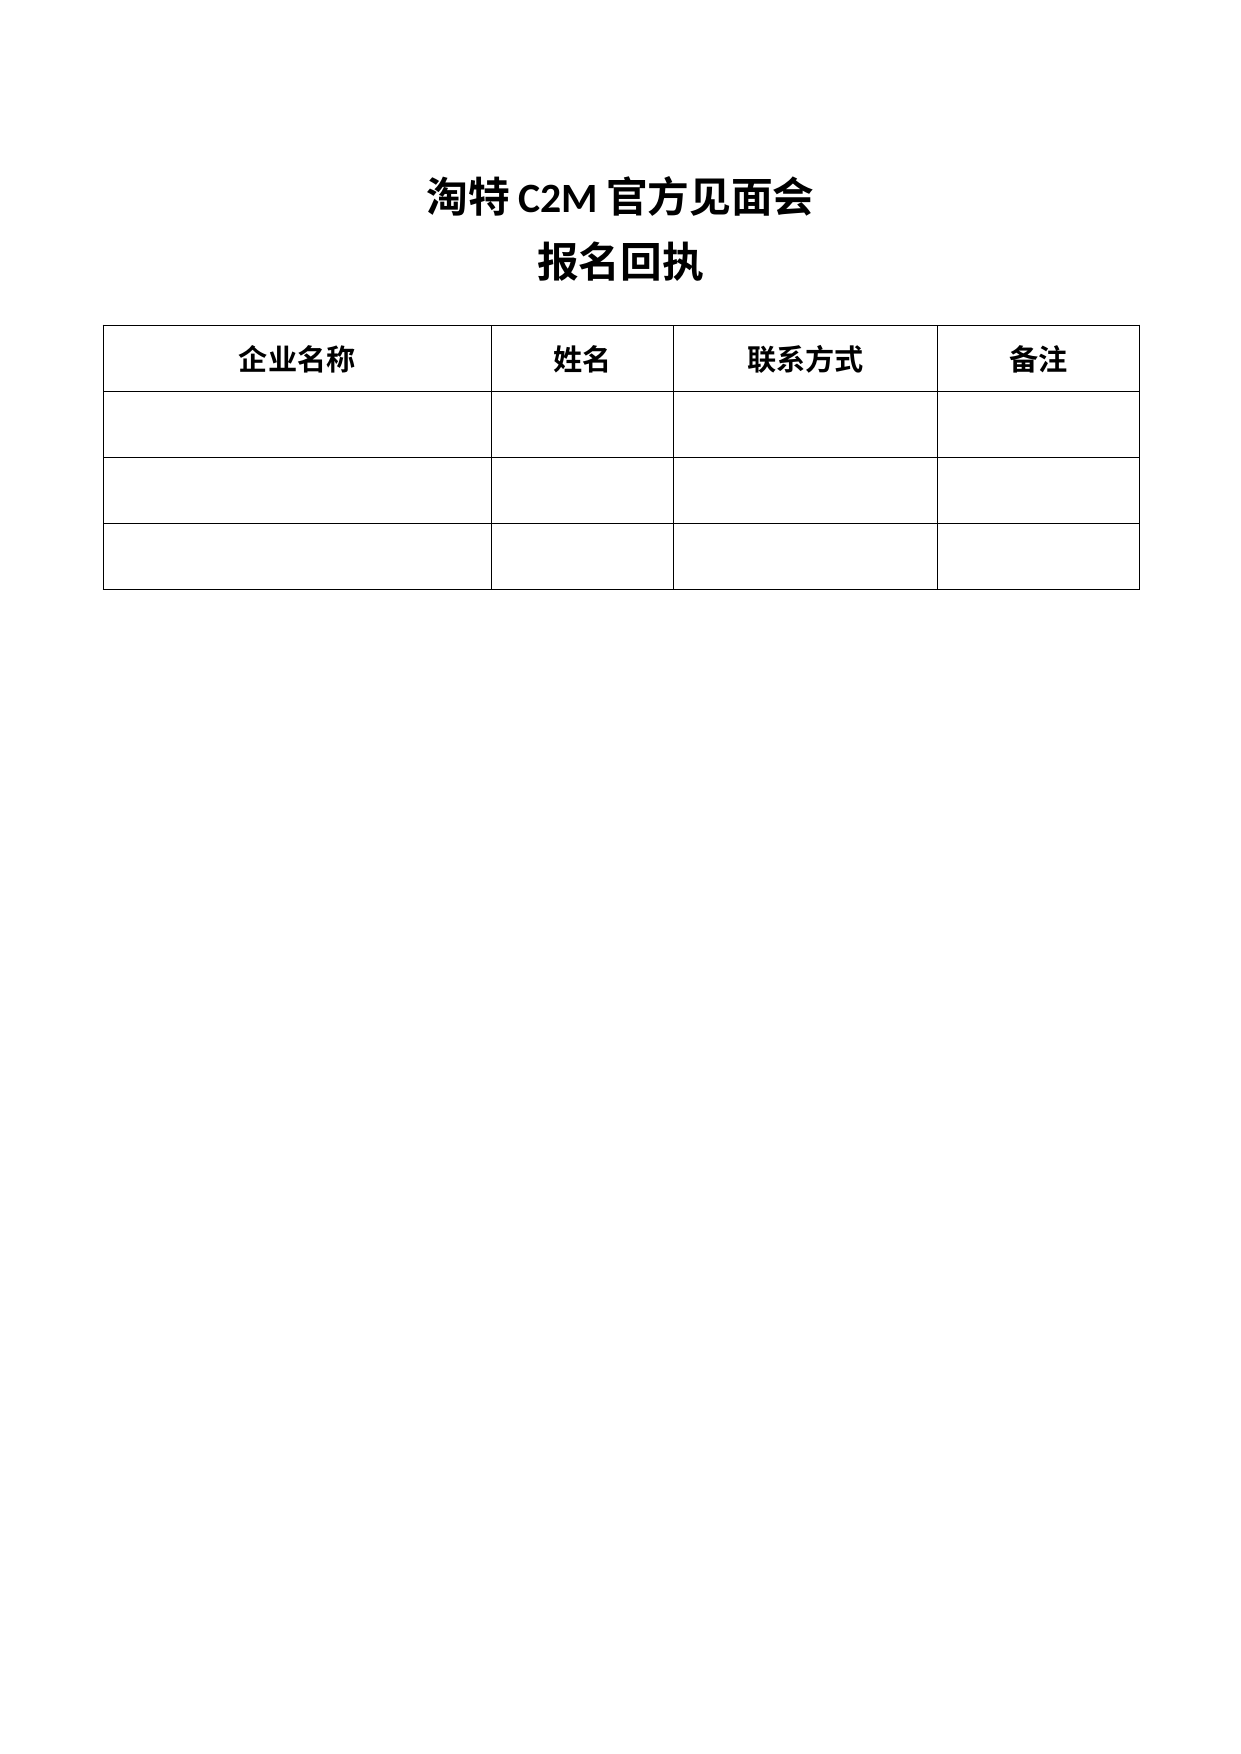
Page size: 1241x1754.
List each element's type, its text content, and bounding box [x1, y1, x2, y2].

table_cell [938, 392, 1139, 457]
table_header 备注 [938, 326, 1139, 391]
table_cell [492, 524, 673, 589]
text 淘特C2M官方见面会 [187, 162, 1053, 227]
table_cell [104, 524, 491, 589]
table_cell [674, 392, 937, 457]
text 报名回执 [187, 227, 1053, 292]
table_header 企业名称 [104, 326, 491, 391]
table_header 姓名 [492, 326, 673, 391]
table_cell [938, 458, 1139, 523]
table_cell [104, 392, 491, 457]
table_header 联系方式 [674, 326, 937, 391]
table_cell [104, 458, 491, 523]
table_cell [492, 392, 673, 457]
table_cell [938, 524, 1139, 589]
table_cell [492, 458, 673, 523]
table_cell [674, 524, 937, 589]
table_cell [674, 458, 937, 523]
